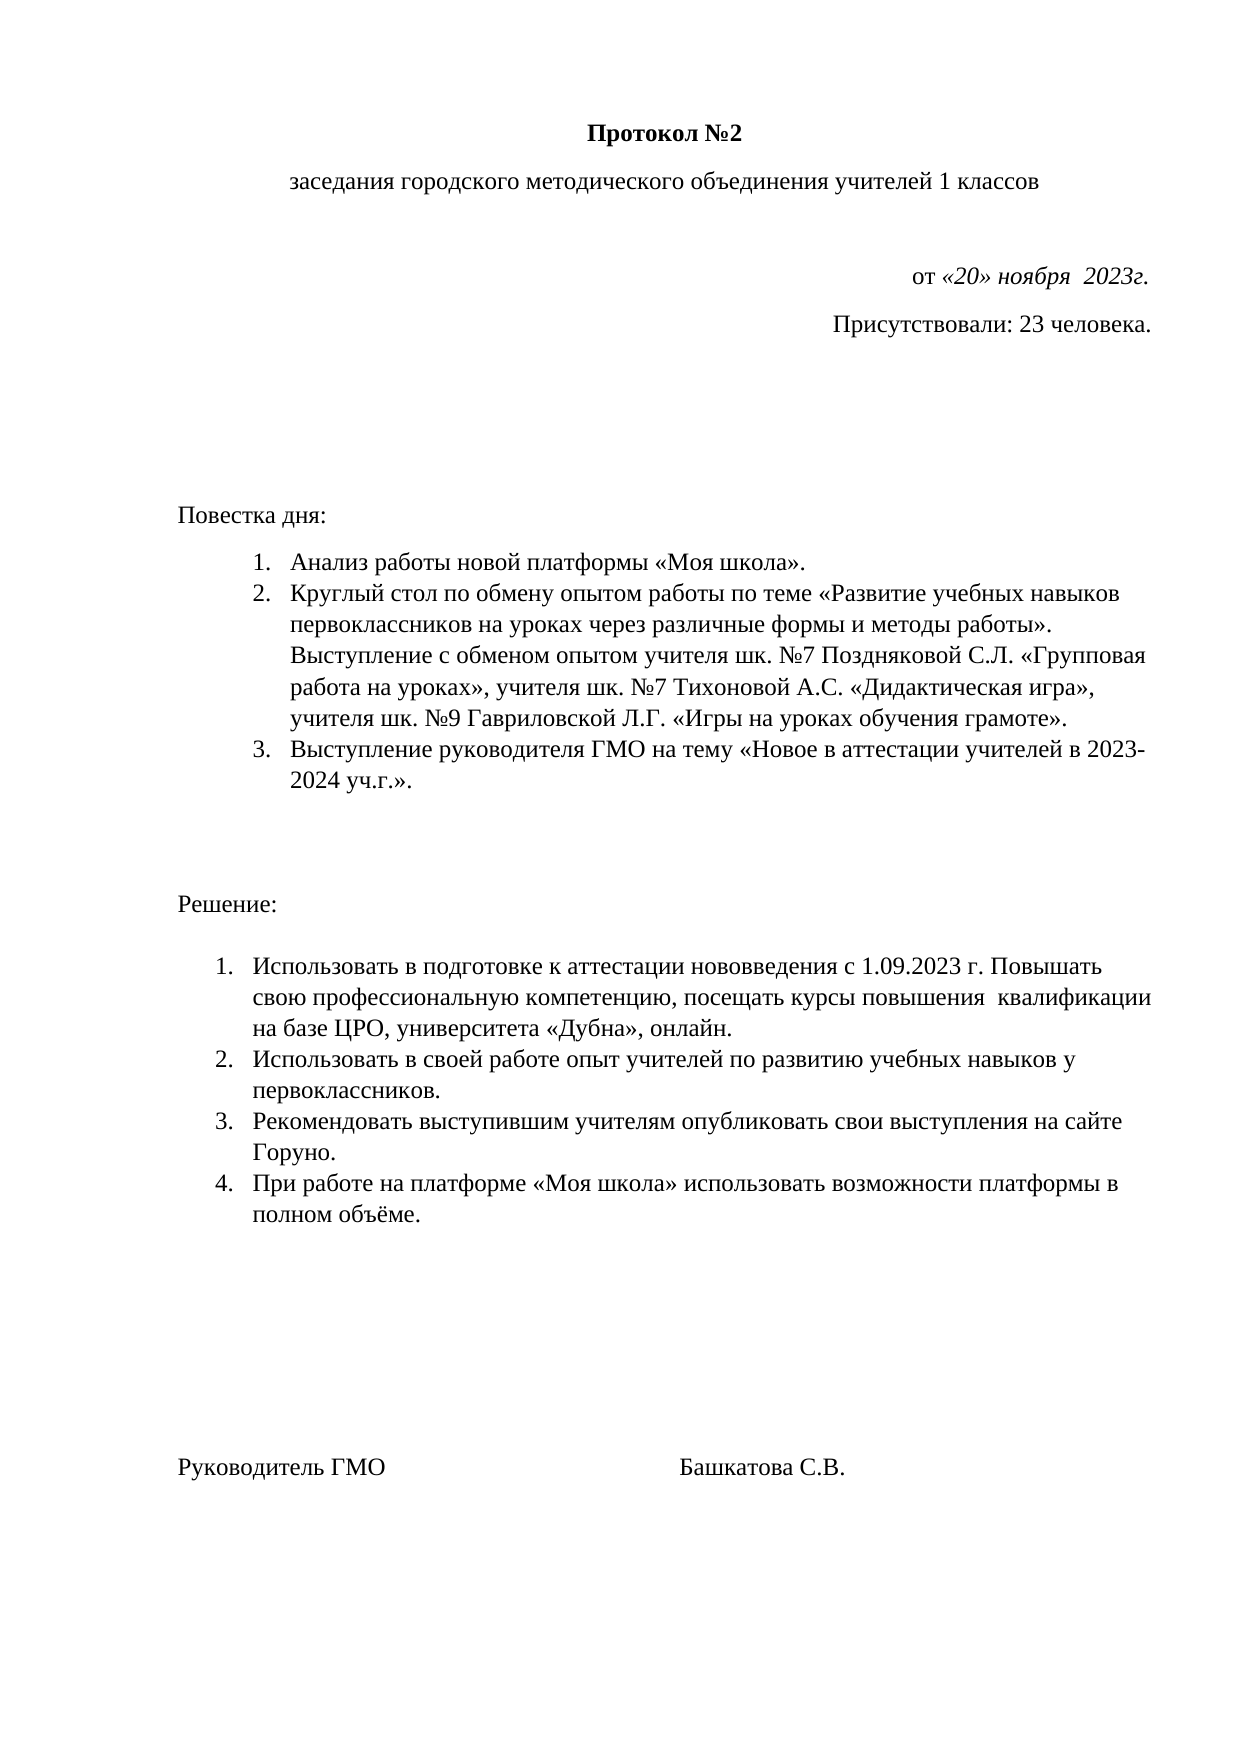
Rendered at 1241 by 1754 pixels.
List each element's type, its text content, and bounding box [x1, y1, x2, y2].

list Рекомендовать выступившим учителям опубликовать свои выступления на сайте Горуно. [215, 1106, 1152, 1166]
list Решение: [177, 889, 1152, 918]
text заседания городского методического объединения учителей 1 классов [177, 166, 1152, 194]
list Использовать в подготовке к аттестации нововведения с 1.09.2023 г. Повышать свою профессиональную компетенцию, посещать курсы повышения квалификации на базе ЦРО, университета «Дубна», онлайн. [215, 951, 1152, 1042]
text Присутствовали: 23 человека. [177, 309, 1152, 338]
text Повестка дня: [177, 500, 1152, 528]
text Руководитель ГМО Башкатова С.В. [177, 1452, 1152, 1481]
list Круглый стол по обмену опытом работы по теме «Развитие учебных навыков первоклассников на уроках через различные формы и методы работы». Выступление с обменом опытом учителя шк. №7 Поздняковой С.Л. «Групповая работа на уроках», учителя шк. №7 Тихоновой А.С. «Дидактическая игра», учителя шк. №9 Гавриловской Л.Г. «Игры на уроках обучения грамоте». [252, 578, 1152, 731]
list Выступление руководителя ГМО на тему «Новое в аттестации учителей в 2023-2024 уч.г.». [252, 734, 1152, 793]
list Использовать в своей работе опыт учителей по развитию учебных навыков у первоклассников. [215, 1044, 1152, 1104]
text Протокол №2 [177, 118, 1152, 147]
list Анализ работы новой платформы «Моя школа». [252, 547, 1152, 576]
list При работе на платформе «Моя школа» использовать возможности платформы в полном объёме. [215, 1168, 1152, 1228]
text от «20» ноября 2023г. [177, 261, 1152, 290]
